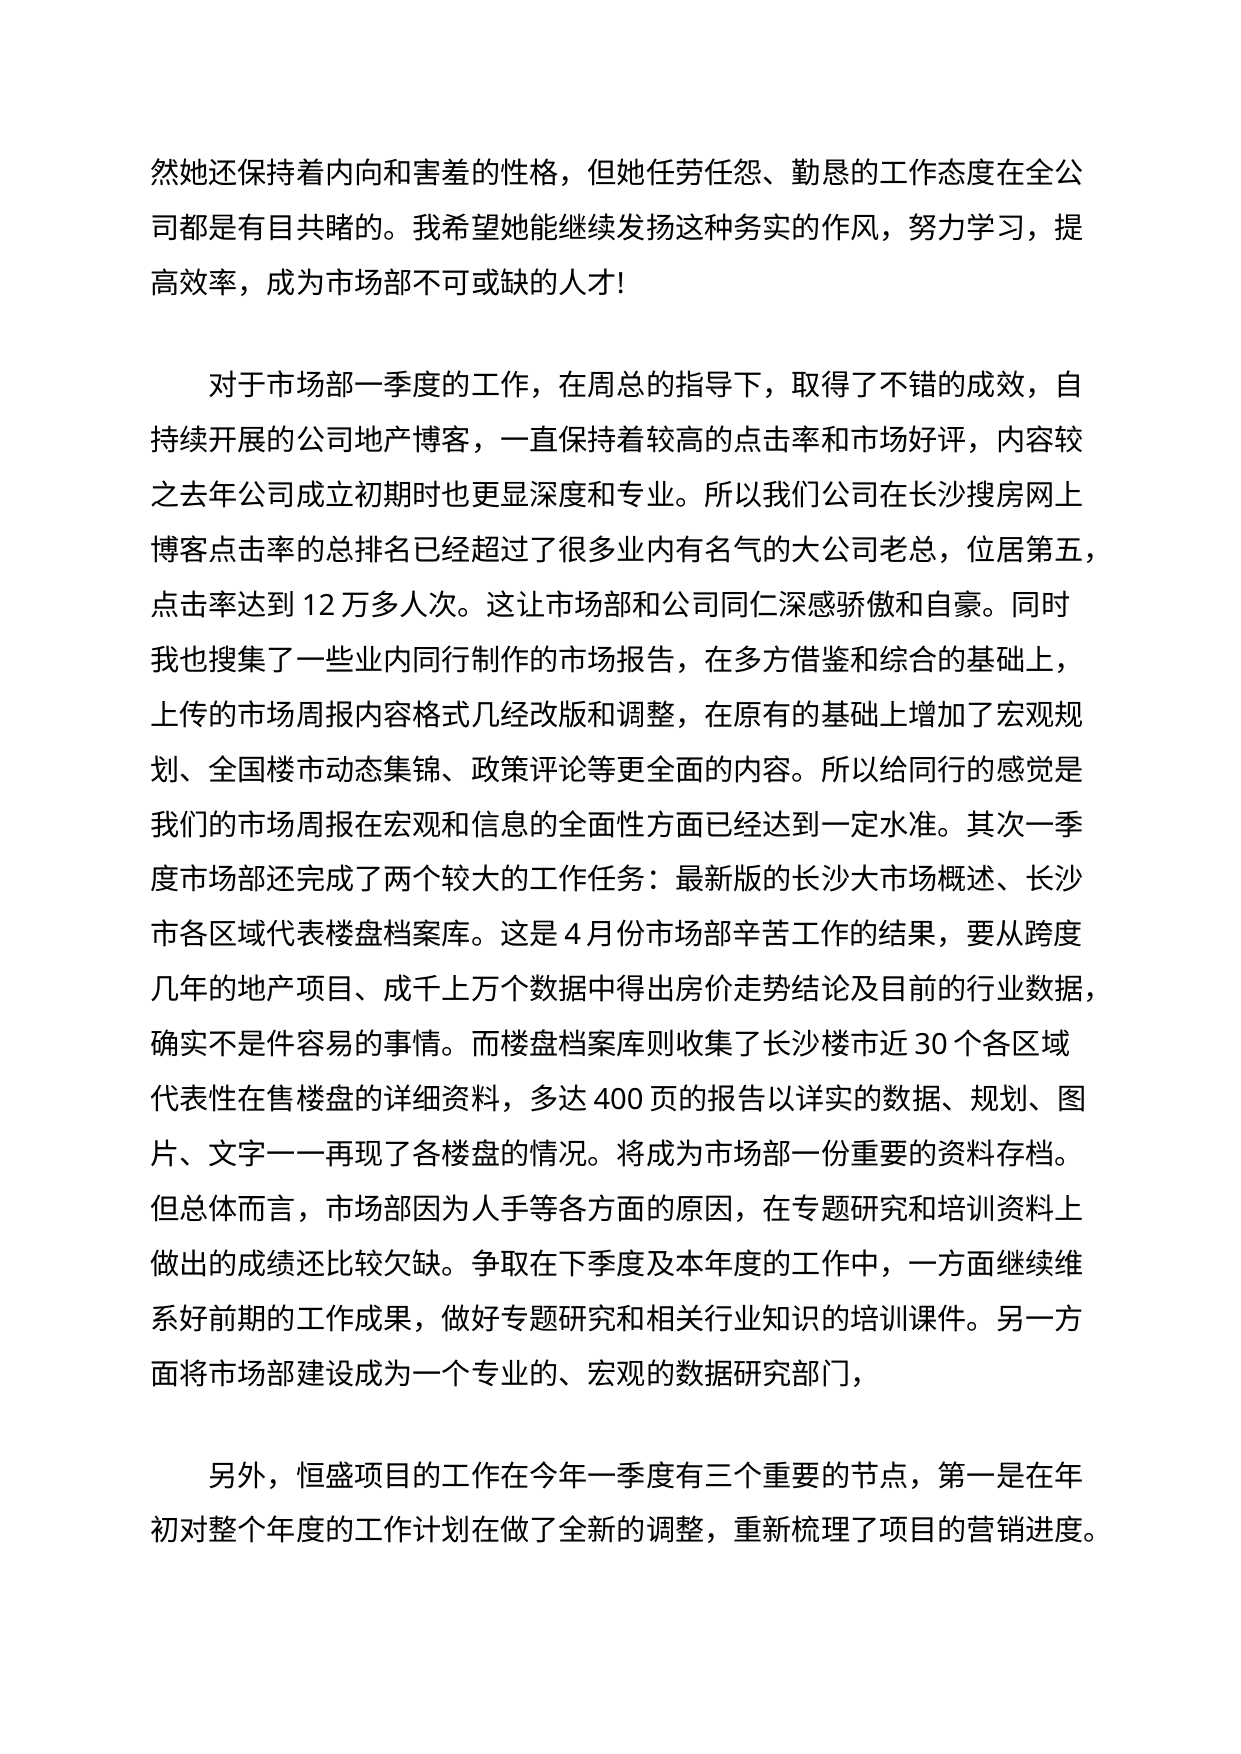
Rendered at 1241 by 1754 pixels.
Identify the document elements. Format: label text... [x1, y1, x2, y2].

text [150, 150, 1090, 302]
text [150, 1452, 1090, 1549]
text 对于市场部一季度的工作，在周总的指导下，取得了不错的成效，自持续开展的公司地产博客，一直保持着较高的点击率和市场好评，内容较之去年公司成立初期时也更显深度和专业。所以我们公司在长沙搜房网上博客点击率的总排名已经超过了很多业内有名气的大公司老总，位居第五，点击率达到12万多人次。这让市场部和公司同仁深感骄傲和自豪。同时我也搜集了一些业内同行制作的市场报告，在多方借鉴和综合的基础上，上传的市场周报内容格式几经改版和调整，在原有的基础上增加了宏观规划、全国楼市动态集锦、政策评论等更全面的内容。所以给同行的感觉是我们的市场周报在宏观和信息的全面性方面已经达到一定水准。其次一季度市场部还完成了两个较大的工作任务：最新版的长沙大市场概述、长沙市各区域代表楼盘档案库。这是4月份市场部辛苦工作的结果，要从跨度几年的地产项目、成千上万个数据中得出房价走势结论及目前的行业数据，确实不是件容易的事情。而楼盘档案库则收集了长沙楼市近30个各区域代表性在售楼盘的详细资料，多达400页的报告以详实的数据、规划、图片、文字一一再现了各楼盘的情况。将成为市场部一份重要的资料存档。但总体而言，市场部因为人手等各方面的原因，在专题研究和培训资料上做出的成绩还比较欠缺。争取在下季度及本年度的工作中，一方面继续维系好前期的工作成果，做好专题研究和相关行业知识的培训课件。另一方面将市场部建设成为一个专业的、宏观的数据研究部门， [150, 362, 1090, 1393]
